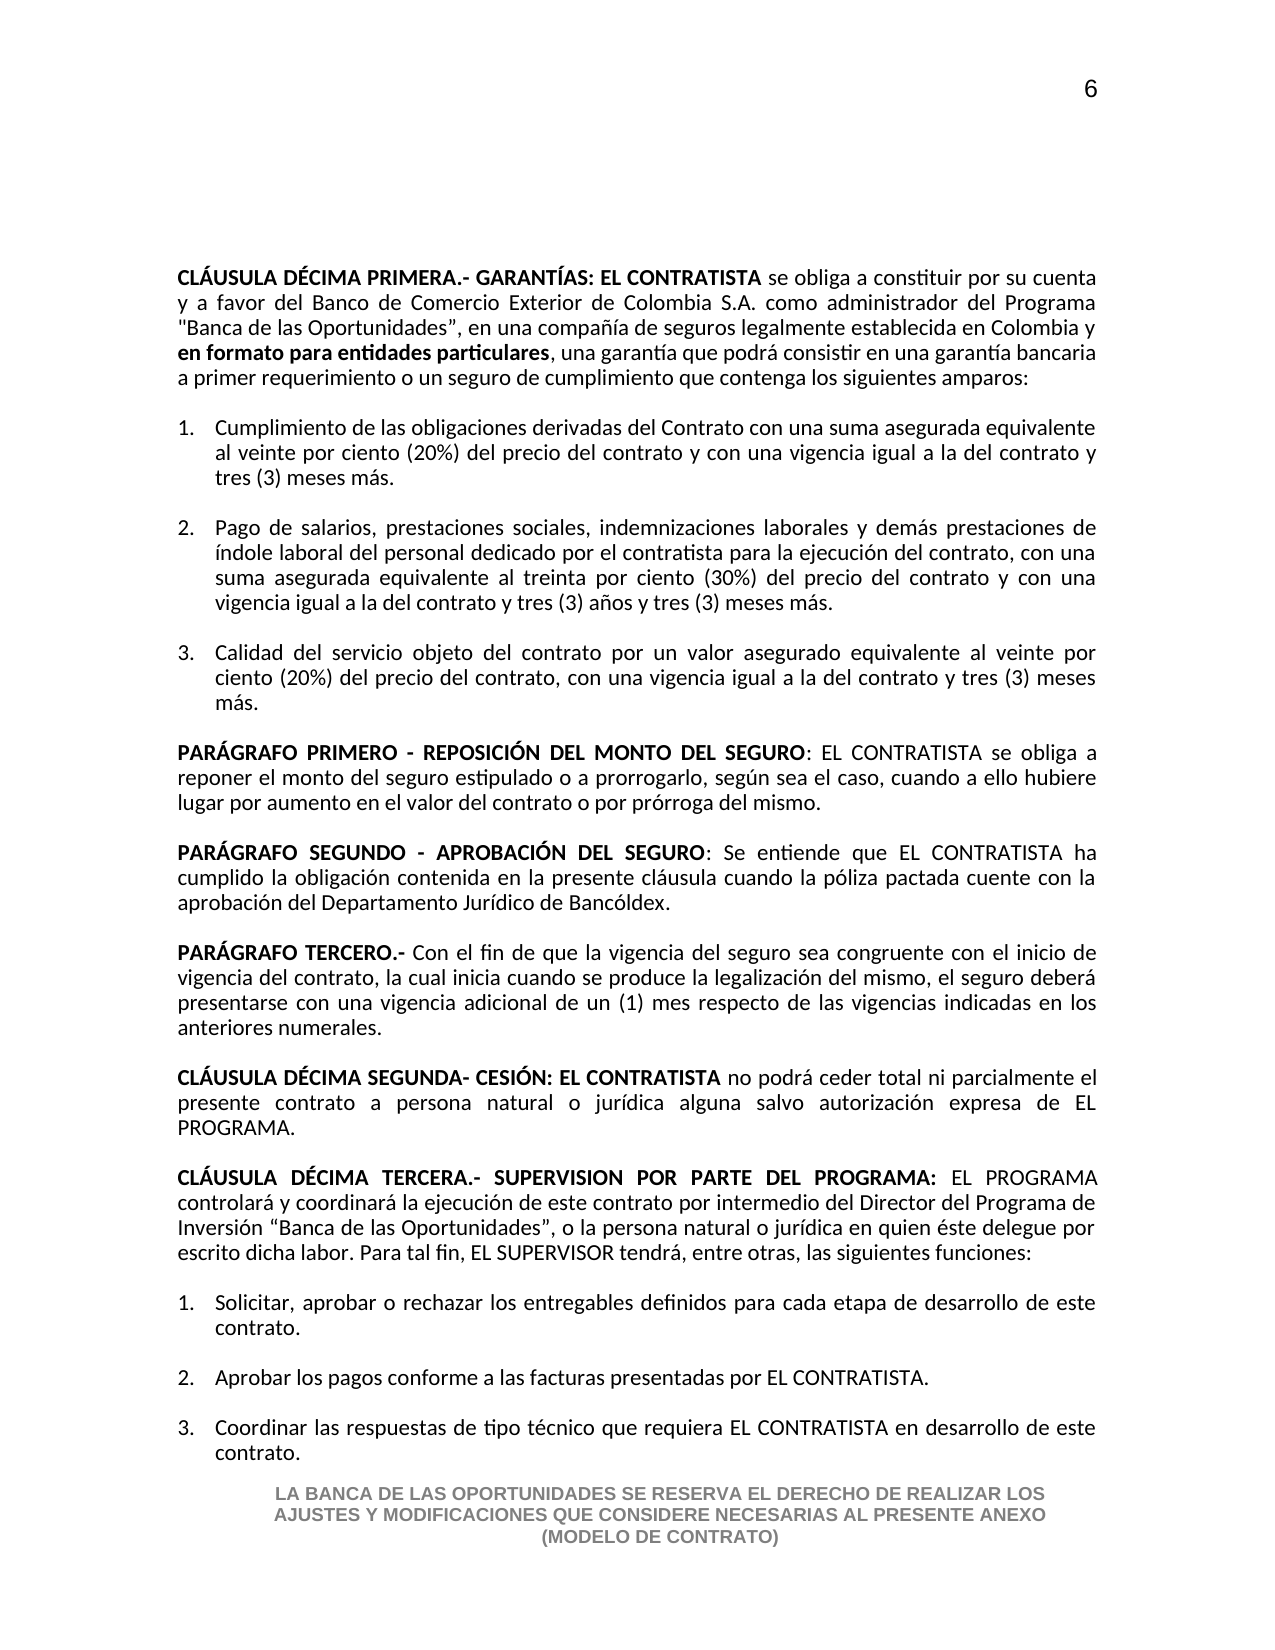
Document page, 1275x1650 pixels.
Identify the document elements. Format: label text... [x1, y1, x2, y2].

text CLÁUSULA DÉCIMA SEGUNDA- CESIÓN: EL CONTRATISTA no podrá ceder total ni parcialmente el presente contrato a persona natural o jurídica alguna salvo autorización expresa de EL PROGRAMA. [177, 1066, 1098, 1141]
text PARÁGRAFO SEGUNDO - APROBACIÓN DEL SEGURO: Se entiende que EL CONTRATISTA ha cumplido la obligación contenida en la presente cláusula cuando la póliza pactada cuente con la aprobación del Departamento Jurídico de Bancóldex. [177, 841, 1098, 916]
list Pago de salarios, prestaciones sociales, indemnizaciones laborales y demás prestaciones de índole laboral del personal dedicado por el contratista para la ejecución del contrato, con una suma asegurada equivalente al treinta por ciento (30%) del precio del contrato y con una vigencia igual a la del contrato y tres (3) años y tres (3) meses más. [177, 516, 1098, 616]
list Coordinar las respuestas de tipo técnico que requiera EL CONTRATISTA en desarrollo de este contrato. [177, 1416, 1098, 1466]
list Calidad del servicio objeto del contrato por un valor asegurado equivalente al veinte por ciento (20%) del precio del contrato, con una vigencia igual a la del contrato y tres (3) meses más. [177, 641, 1098, 716]
text PARÁGRAFO TERCERO.- Con el fin de que la vigencia del seguro sea congruente con el inicio de vigencia del contrato, la cual inicia cuando se produce la legalización del mismo, el seguro deberá presentarse con una vigencia adicional de un (1) mes respecto de las vigencias indicadas en los anteriores numerales. [177, 941, 1098, 1041]
list Cumplimiento de las obligaciones derivadas del Contrato con una suma asegurada equivalente al veinte por ciento (20%) del precio del contrato y con una vigencia igual a la del contrato y tres (3) meses más. [177, 416, 1098, 491]
text PARÁGRAFO PRIMERO - REPOSICIÓN DEL MONTO DEL SEGURO: EL CONTRATISTA se obliga a reponer el monto del seguro estipulado o a prorrogarlo, según sea el caso, cuando a ello hubiere lugar por aumento en el valor del contrato o por prórroga del mismo. [177, 741, 1098, 816]
list Aprobar los pagos conforme a las facturas presentadas por EL CONTRATISTA. [177, 1366, 1098, 1391]
list Solicitar, aprobar o rechazar los entregables definidos para cada etapa de desarrollo de este contrato. [177, 1291, 1098, 1341]
text CLÁUSULA DÉCIMA PRIMERA.- GARANTÍAS: EL CONTRATISTA se obliga a constituir por su cuenta y a favor del Banco de Comercio Exterior de Colombia S.A. como administrador del Programa "Banca de las Oportunidades”, en una compañía de seguros legalmente establecida en Colombia y en formato para entidades particulares, una garantía que podrá consistir en una garantía bancaria a primer requerimiento o un seguro de cumplimiento que contenga los siguientes amparos: [177, 266, 1098, 391]
text CLÁUSULA DÉCIMA TERCERA.- SUPERVISION POR PARTE DEL PROGRAMA: EL PROGRAMA controlará y coordinará la ejecución de este contrato por intermedio del Director del Programa de Inversión “Banca de las Oportunidades”, o la persona natural o jurídica en quien éste delegue por escrito dicha labor. Para tal fin, EL SUPERVISOR tendrá, entre otras, las siguientes funciones: [177, 1166, 1098, 1266]
